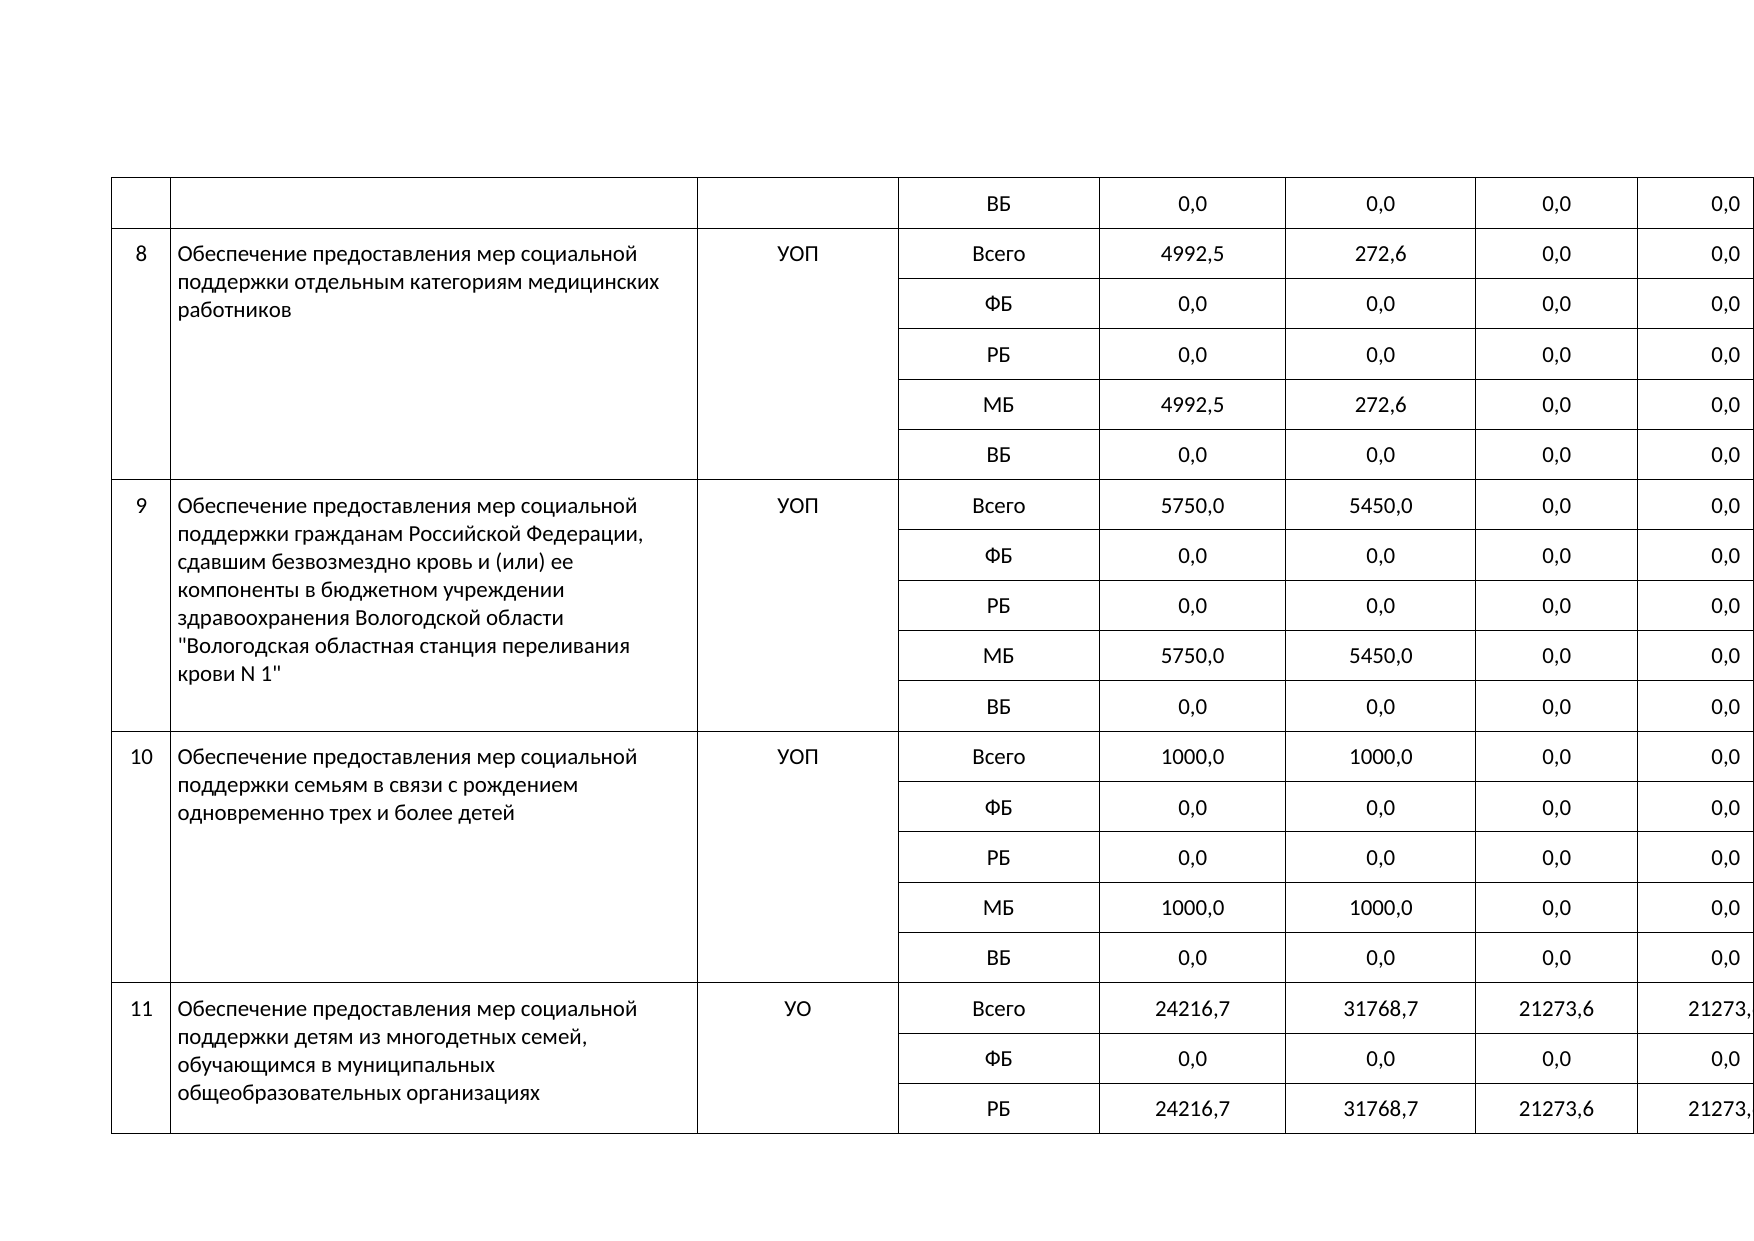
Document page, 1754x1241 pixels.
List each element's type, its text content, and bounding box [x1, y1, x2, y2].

table_cell 0,0 [1100, 279, 1285, 328]
table_cell 1000,0 [1100, 883, 1285, 932]
table_cell 0,0 [1476, 732, 1637, 781]
table_cell 5750,0 [1100, 480, 1285, 529]
table_cell Всего [899, 480, 1099, 529]
table_cell 0,0 [1476, 1034, 1637, 1083]
table_cell 0,0 [1286, 279, 1475, 328]
table_cell 0,0 [1638, 530, 1753, 580]
table_cell 0,0 [1286, 430, 1475, 479]
table_cell 0,0 [1476, 480, 1637, 529]
table_cell 31768,7 [1286, 1084, 1475, 1133]
table_cell 5750,0 [1100, 631, 1285, 680]
table_cell 11 [112, 983, 170, 1133]
table_cell 0,0 [1476, 631, 1637, 680]
table_cell 0,0 [1100, 782, 1285, 831]
table_cell 0,0 [1476, 380, 1637, 429]
table_cell 0,0 [1638, 883, 1753, 932]
table_cell 0,0 [1476, 430, 1637, 479]
table_cell 0,0 [1476, 832, 1637, 882]
table_cell 0,0 [1638, 631, 1753, 680]
table_cell 0,0 [1476, 782, 1637, 831]
table_cell 0,0 [1100, 832, 1285, 882]
table_cell МБ [899, 883, 1099, 932]
table_cell УО [698, 983, 898, 1133]
table_cell 4992,5 [1100, 229, 1285, 278]
table_cell 0,0 [1638, 681, 1753, 731]
table_cell 1000,0 [1100, 732, 1285, 781]
table_cell Всего [899, 229, 1099, 278]
table_cell 31768,7 [1286, 983, 1475, 1032]
table_cell Обеспечение предоставления мер социальной поддержки семьям в связи с рождением одновременно трех и более детей [171, 732, 697, 982]
table_cell 0,0 [1476, 279, 1637, 328]
table_cell 0,0 [1476, 933, 1637, 982]
table_cell 0,0 [1100, 329, 1285, 378]
table_cell ВБ [899, 681, 1099, 731]
table_cell 0,0 [1638, 1034, 1753, 1083]
table_cell 0,0 [1100, 530, 1285, 580]
table_cell 0,0 [1100, 933, 1285, 982]
table_cell УОП [698, 480, 898, 731]
table_cell 0,0 [1638, 832, 1753, 882]
table_cell МБ [899, 631, 1099, 680]
table_cell ВБ [899, 933, 1099, 982]
table_cell РБ [899, 832, 1099, 882]
table_cell 0,0 [1286, 581, 1475, 630]
table_cell Всего [899, 732, 1099, 781]
table_cell 8 [112, 229, 170, 479]
table_cell 21273,6 [1476, 1084, 1637, 1133]
table_cell 0,0 [1476, 178, 1637, 227]
table_cell Обеспечение предоставления мер социальной поддержки детям из многодетных семей, обучающимся в муниципальных общеобразовательных организациях [171, 983, 697, 1133]
table_cell 0,0 [1476, 581, 1637, 630]
table_cell 0,0 [1476, 329, 1637, 378]
table_cell 0,0 [1638, 279, 1753, 328]
table_cell ФБ [899, 530, 1099, 580]
table_cell 21273,6 [1476, 983, 1637, 1032]
table_cell 0,0 [1100, 178, 1285, 227]
table_cell УОП [698, 229, 898, 479]
table_cell УОП [698, 732, 898, 982]
table_cell 0,0 [1476, 229, 1637, 278]
table_cell 0,0 [1638, 480, 1753, 529]
table_cell 0,0 [1286, 329, 1475, 378]
table_cell 0,0 [1286, 933, 1475, 982]
table_cell 5450,0 [1286, 631, 1475, 680]
table_cell 24216,7 [1100, 1084, 1285, 1133]
table_cell Всего [899, 983, 1099, 1032]
table_cell ВБ [899, 430, 1099, 479]
table_cell 0,0 [1638, 229, 1753, 278]
table_cell 1000,0 [1286, 732, 1475, 781]
table_cell 0,0 [1286, 782, 1475, 831]
table_cell 9 [112, 480, 170, 731]
table_cell 0,0 [1286, 178, 1475, 227]
table_cell 0,0 [1638, 329, 1753, 378]
table_cell 5450,0 [1286, 480, 1475, 529]
table_cell ФБ [899, 782, 1099, 831]
table_cell 0,0 [1100, 681, 1285, 731]
table_cell МБ [899, 380, 1099, 429]
table_cell 24216,7 [1100, 983, 1285, 1032]
table_cell 0,0 [1286, 681, 1475, 731]
table_cell 0,0 [1638, 933, 1753, 982]
table_cell 0,0 [1286, 832, 1475, 882]
table_cell 0,0 [1100, 581, 1285, 630]
table_cell 0,0 [1638, 732, 1753, 781]
table_cell 272,6 [1286, 380, 1475, 429]
table_cell 0,0 [1286, 530, 1475, 580]
table_cell ФБ [899, 279, 1099, 328]
table_cell 0,0 [1100, 1034, 1285, 1083]
table_cell РБ [899, 1084, 1099, 1133]
table_cell 0,0 [1100, 430, 1285, 479]
table_cell 21273,6 [1638, 983, 1753, 1032]
table_cell 1000,0 [1286, 883, 1475, 932]
table_cell РБ [899, 329, 1099, 378]
table_cell 10 [112, 732, 170, 982]
table_cell Обеспечение предоставления мер социальной поддержки отдельным категориям медицинских работников [171, 229, 697, 479]
table_cell 0,0 [1638, 581, 1753, 630]
table_cell 21273,6 [1638, 1084, 1753, 1133]
table_cell 0,0 [1638, 782, 1753, 831]
table_cell ФБ [899, 1034, 1099, 1083]
table_cell 0,0 [1286, 1034, 1475, 1083]
table_cell 272,6 [1286, 229, 1475, 278]
table_cell 0,0 [1638, 430, 1753, 479]
table_cell ВБ [899, 178, 1099, 227]
table_cell 0,0 [1638, 178, 1753, 227]
table_cell 4992,5 [1100, 380, 1285, 429]
table_cell РБ [899, 581, 1099, 630]
table_cell 0,0 [1476, 530, 1637, 580]
table_cell 0,0 [1638, 380, 1753, 429]
table_cell 0,0 [1476, 883, 1637, 932]
table_cell Обеспечение предоставления мер социальной поддержки гражданам Российской Федерации, сдавшим безвозмездно кровь и (или) ее компоненты в бюджетном учреждении здравоохранения Вологодской области "Вологодская областная станция переливания крови N 1" [171, 480, 697, 731]
table_cell 0,0 [1476, 681, 1637, 731]
